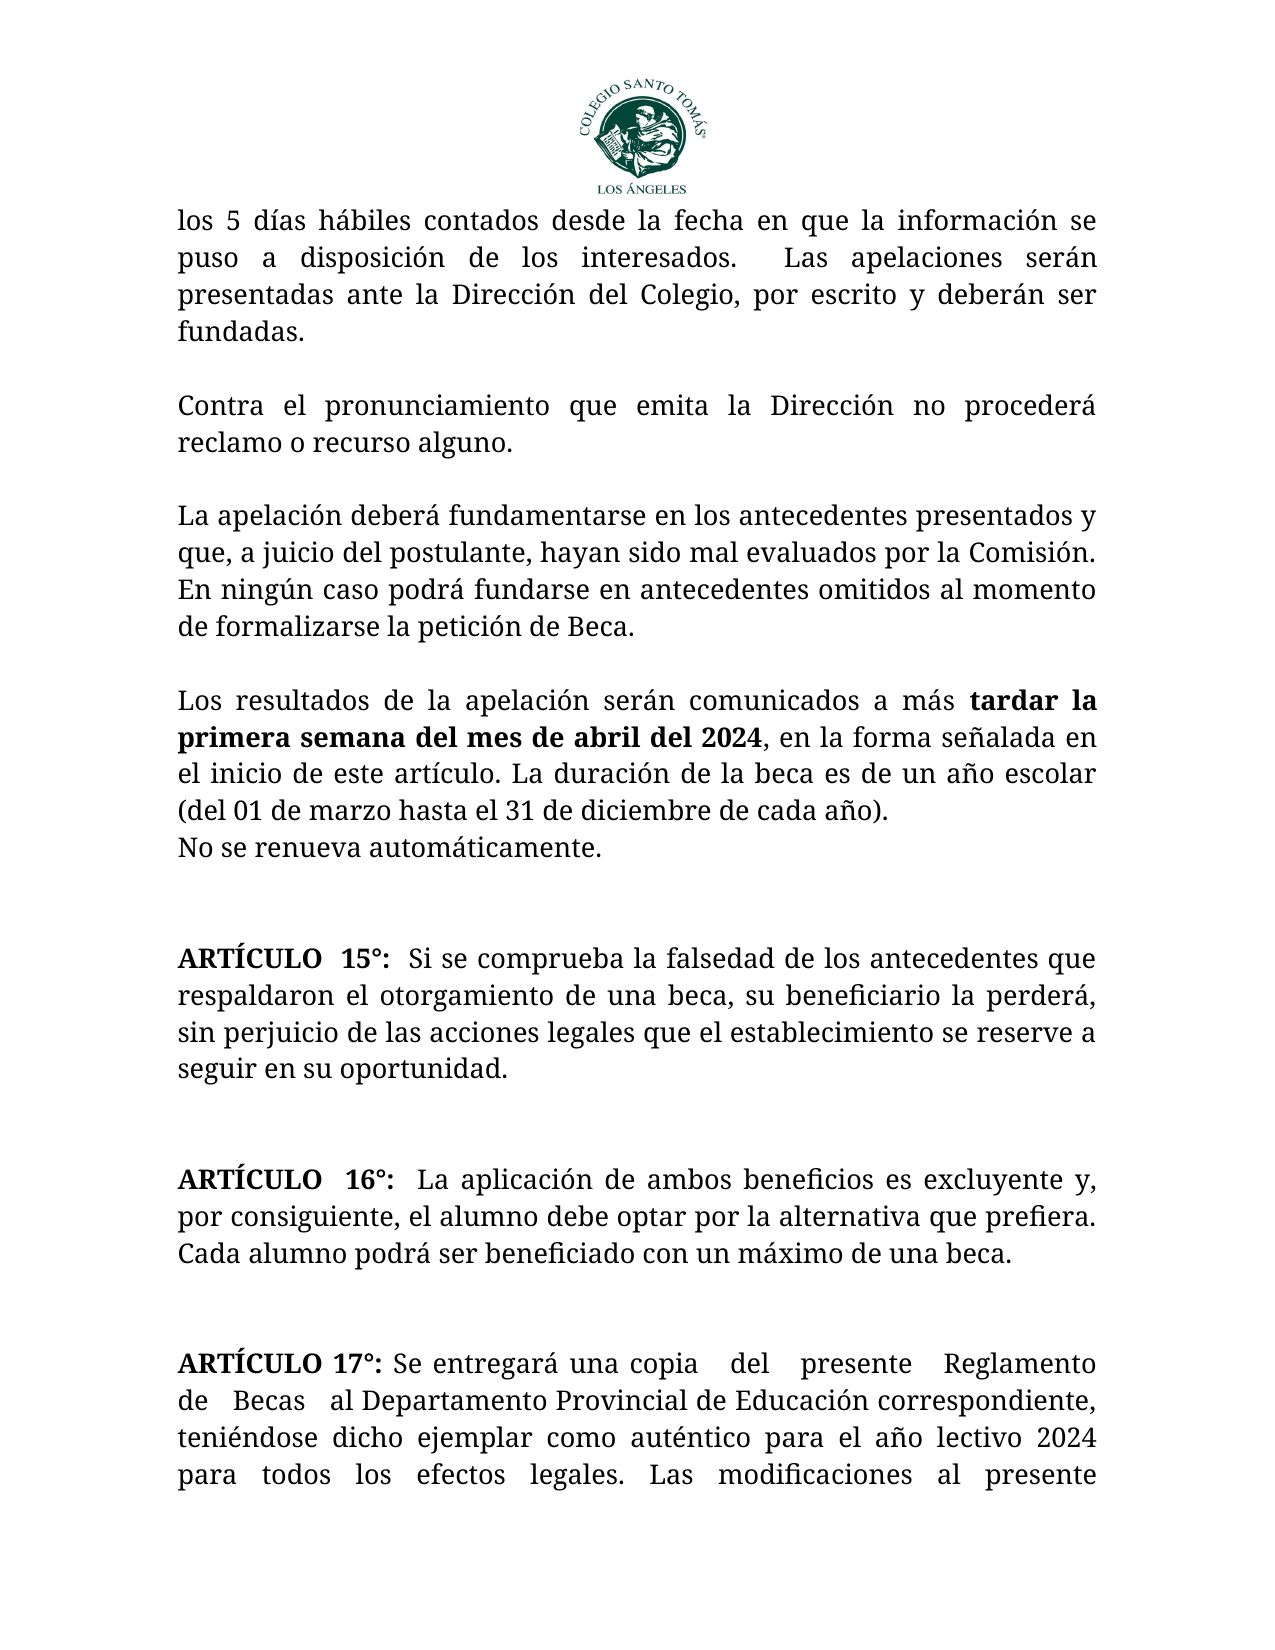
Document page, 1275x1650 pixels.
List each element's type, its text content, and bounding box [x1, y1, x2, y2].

text Contra el pronunciamiento que emita la Dirección no procederá reclamo o recurso alguno. [177, 386, 1098, 460]
text La apelación deberá fundamentarse en los antecedentes presentados y que, a juicio del postulante, hayan sido mal evaluados por la Comisión. En ningún caso podrá fundarse en antecedentes omitidos al momento de formalizarse la petición de Beca. [177, 497, 1098, 644]
text ARTÍCULO 15°: Si se comprueba la falsedad de los antecedentes que respaldaron el otorgamiento de una beca, su beneficiario la perderá, sin perjuicio de las acciones legales que el establecimiento se reserve a seguir en su oportunidad. [177, 939, 1098, 1087]
text ARTÍCULO 16°: La aplicación de ambos beneficios es excluyente y, por consiguiente, el alumno debe optar por la alternativa que prefiera. Cada alumno podrá ser beneficiado con un máximo de una beca. [177, 1161, 1098, 1271]
text No se renueva automáticamente. [177, 829, 1098, 866]
picture [564, 73, 711, 202]
text Los resultados de la apelación serán comunicados a más tardar la primera semana del mes de abril del 2024, en la forma señalada en el inicio de este artículo. La duración de la beca es de un año escolar (del 01 de marzo hasta el 31 de diciembre de cada año). [177, 681, 1098, 829]
